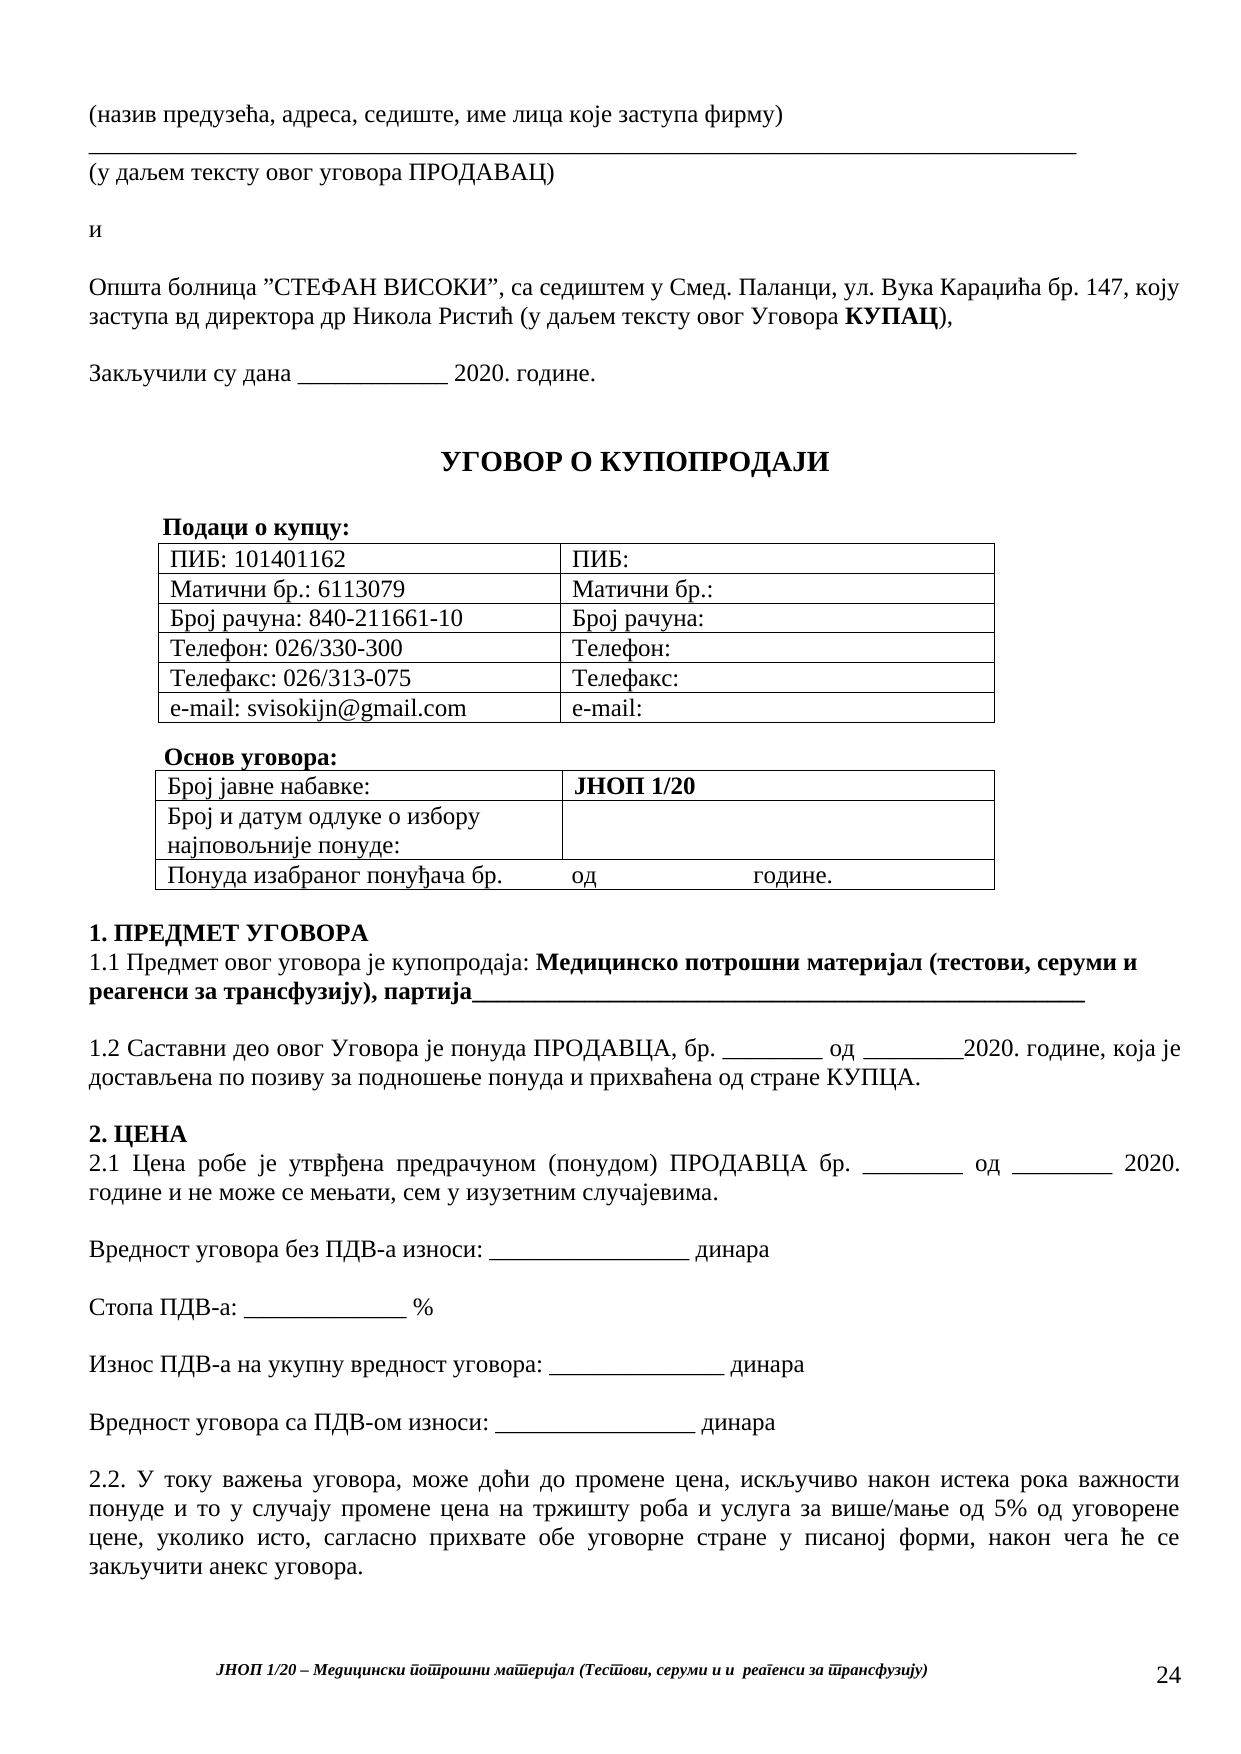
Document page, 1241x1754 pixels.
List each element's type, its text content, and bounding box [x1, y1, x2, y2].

text 2.1 Ценa робе je утврђена предрачуном (понудом) ПРОДАВЦА бр. ________ од ________ 2020. године и не може се мењати, сем у изузетним случајевима. [89, 1148, 1181, 1206]
table_cell Матични бр.: [561, 574, 994, 602]
text 2.2. У току важења уговора, може доћи до промене цена, искључиво након истека рока важности понуде и то у случају промене цена на тржишту роба и услуга за више/мање од 5% од уговорене цене, уколико исто, сагласно прихвате обе уговорне стране у писаној форми, након чега ће се закључити анекс уговора. [89, 1464, 1181, 1579]
text Закључили су дана ____________ 2020. године. [89, 358, 1181, 387]
text Вредност уговора без ПДВ-а износи: ________________ динара [89, 1234, 1181, 1263]
table_cell Број и датум одлуке о избору најповољније понуде: [156, 801, 562, 859]
table_header ПИБ: [561, 544, 994, 573]
table_cell Број рачуна: 840-211661-10 [159, 604, 560, 632]
table_cell е-mail: [561, 693, 994, 722]
table_header Број јавне набавке: [156, 771, 562, 800]
table_header ЈНОП 1/20 [563, 771, 994, 800]
table_cell Телефон: [561, 633, 994, 662]
text 1.1 Предмет овог уговора је купопродаја: Медицинско потрошни материјал (тестови, серуми и реагенси за трансфузију), партија_________________________________________________ [89, 947, 1181, 1004]
table_cell Телефакс: 026/313-075 [159, 663, 560, 692]
table_cell Број рачуна: [561, 604, 994, 632]
text УГОВОР О КУПОПРОДАЈИ [89, 444, 1181, 478]
table_cell Понуда изабраног понуђача бр. од године. [156, 860, 994, 888]
text _______________________________________________________________________________ [89, 128, 1181, 157]
table_cell Телефон: 026/330-300 [159, 633, 560, 662]
text Стопа ПДВ-а: _____________ % [89, 1292, 1181, 1321]
text 1.2 Саставни део овог Уговора је понуда ПРОДАВЦА, бр. ________ од ________2020. године, која је достављена по позиву за подношење понуда и прихваћена од стране КУПЦА. [89, 1033, 1181, 1091]
text 1. ПРЕДМЕТ УГОВОРА [89, 918, 1181, 947]
table_header ПИБ: 101401162 [159, 544, 560, 573]
text (у даљем тексту овог уговора ПРОДАВАЦ) [89, 157, 1181, 186]
text Општа болница ”СТЕФАН ВИСОКИ”, са седиштем у Смед. Паланци, ул. Вука Караџића бр. 147, коју заступа вд директора др Никола Ристић (у даљем тексту овог Уговора КУПАЦ), [89, 272, 1181, 329]
table_cell [563, 801, 994, 859]
text Вредност уговора са ПДВ-ом износи: ________________ динара [89, 1407, 1181, 1436]
table_cell е-mail: svisokijn@gmail.com [159, 693, 560, 722]
table_cell Телефакс: [561, 663, 994, 692]
text Износ ПДВ-а на укупну вредност уговора: ______________ динара [89, 1349, 1181, 1378]
text Подаци о купцу: Подаци о продавцу: [89, 512, 1181, 540]
text и [89, 214, 1181, 243]
table_cell Матични бр.: 6113079 [159, 574, 560, 602]
text (назив предузећа, адреса, седиште, име лица које заступа фирму) [89, 99, 1181, 128]
text 2. ЦЕНА [89, 1119, 1181, 1148]
text Oснов уговора: [89, 742, 1181, 770]
